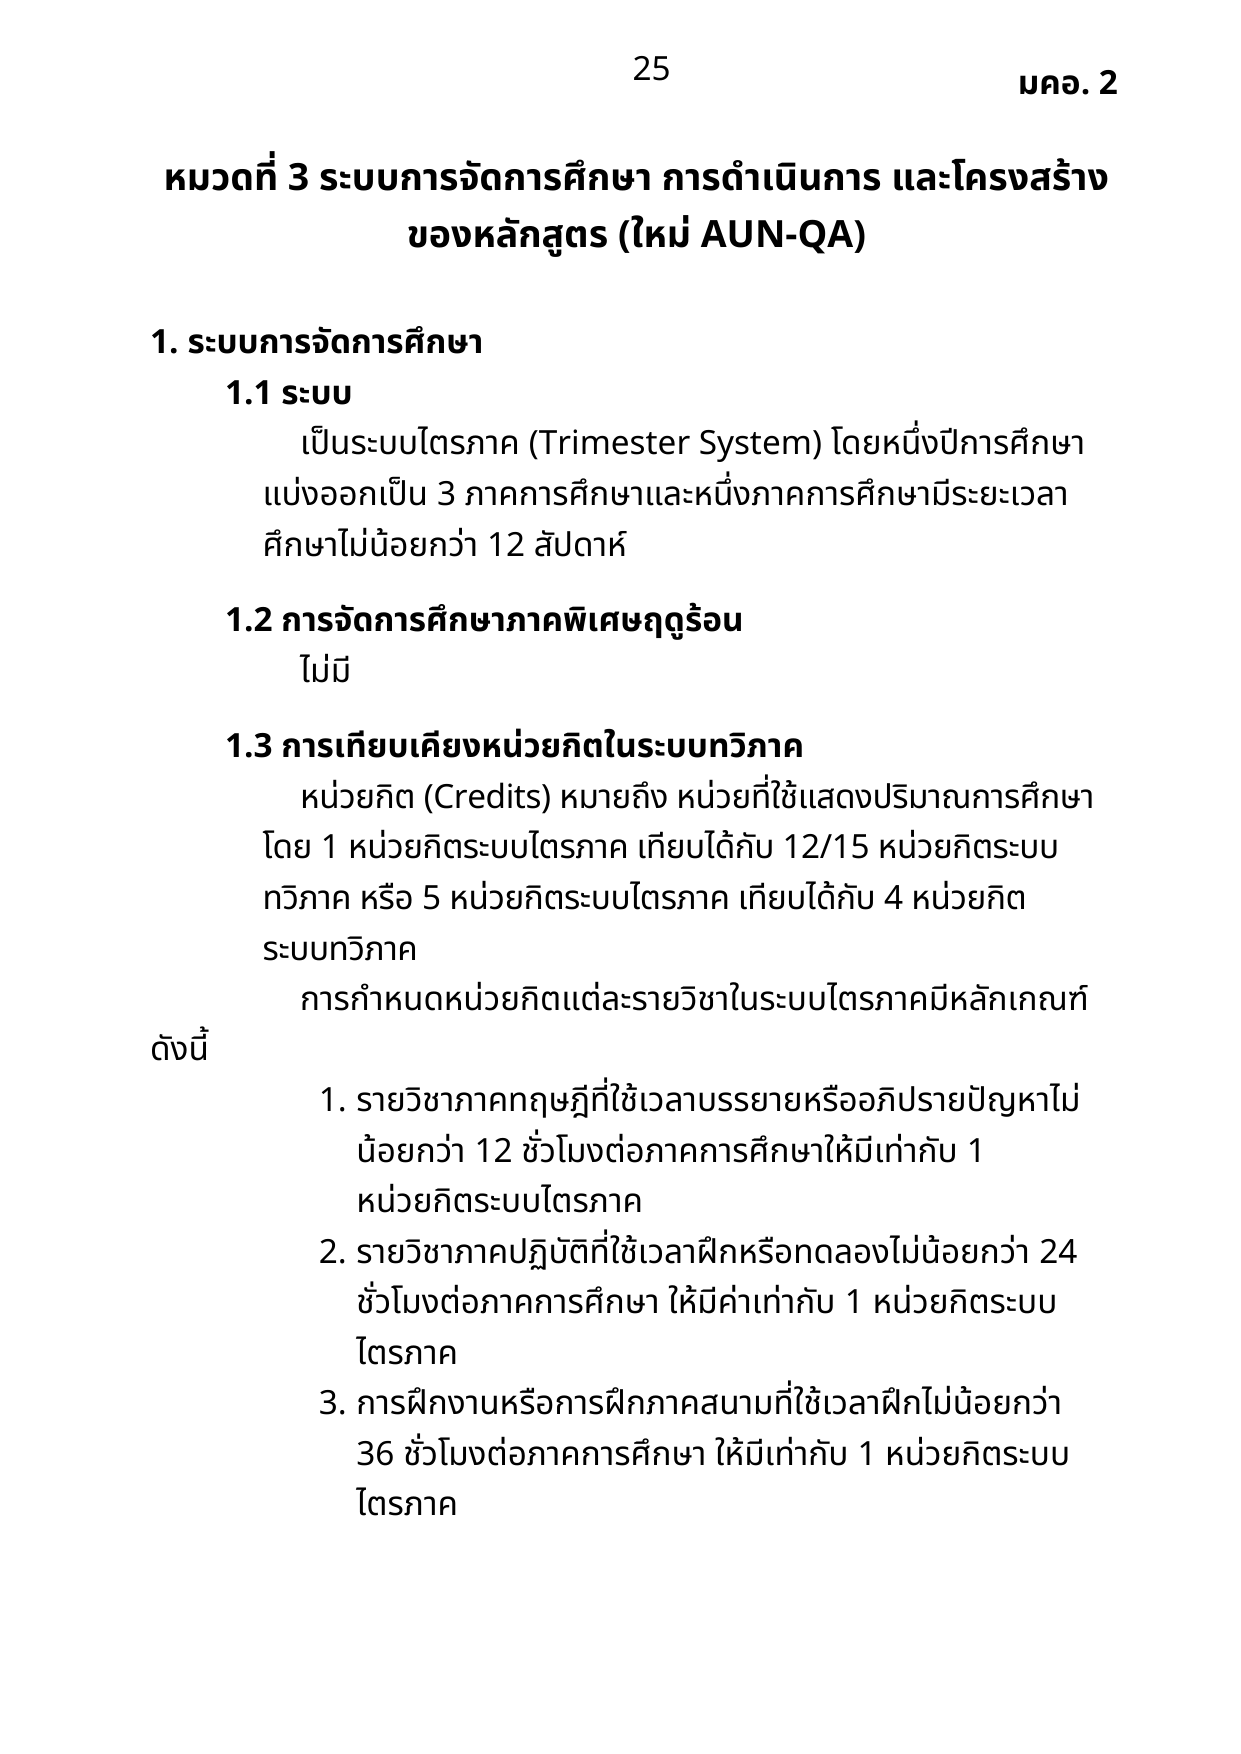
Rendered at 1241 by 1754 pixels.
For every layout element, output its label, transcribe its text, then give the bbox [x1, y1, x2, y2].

text 1.2 การจัดการศึกษาภาคพิเศษฤดูร้อน [150, 596, 1106, 647]
text หมวดที่ 3 ระบบการจัดการศึกษา การดำเนินการ และโครงสร้างของหลักสูตร (ใหม่ AUN-QA) [150, 150, 1122, 264]
text การกำหนดหน่วยกิตแต่ละรายวิชาในระบบไตรภาคมีหลักเกณฑ์ ดังนี้ [150, 975, 1106, 1076]
text 1. ระบบการจัดการศึกษา [150, 318, 1106, 368]
list รายวิชาภาคปฏิบัติที่ใช้เวลาฝึกหรือทดลองไม่น้อยกว่า 24 ชั่วโมงต่อภาคการศึกษา ให้มีค่าเท่ากับ 1 หน่วยกิตระบบไตรภาค [319, 1227, 1094, 1379]
list การฝึกงานหรือการฝึกภาคสนามที่ใช้เวลาฝึกไม่น้อยกว่า 36 ชั่วโมงต่อภาคการศึกษา ให้มีเท่ากับ 1 หน่วยกิตระบบไตรภาค [319, 1379, 1094, 1531]
text เป็นระบบไตรภาค (Trimester System) โดยหนึ่งปีการศึกษาแบ่งออกเป็น 3 ภาคการศึกษาและหนึ่งภาคการศึกษามีระยะเวลาศึกษาไม่น้อยกว่า 12 สัปดาห์ [262, 419, 1106, 571]
text ไม่มี [150, 647, 1106, 697]
text หน่วยกิต (Credits) หมายถึง หน่วยที่ใช้แสดงปริมาณการศึกษา โดย 1 หน่วยกิตระบบไตรภาค เทียบได้กับ 12/15 หน่วยกิตระบบทวิภาค หรือ 5 หน่วยกิตระบบไตรภาค เทียบได้กับ 4 หน่วยกิต ระบบทวิภาค [262, 773, 1106, 975]
list รายวิชาภาคทฤษฎีที่ใช้เวลาบรรยายหรืออภิปรายปัญหาไม่น้อยกว่า 12 ชั่วโมงต่อภาคการศึกษาให้มีเท่ากับ 1 หน่วยกิตระบบไตรภาค [319, 1076, 1094, 1227]
text 1.1 ระบบ [150, 368, 1106, 419]
text 1.3 การเทียบเคียงหน่วยกิตในระบบทวิภาค [150, 722, 1106, 773]
